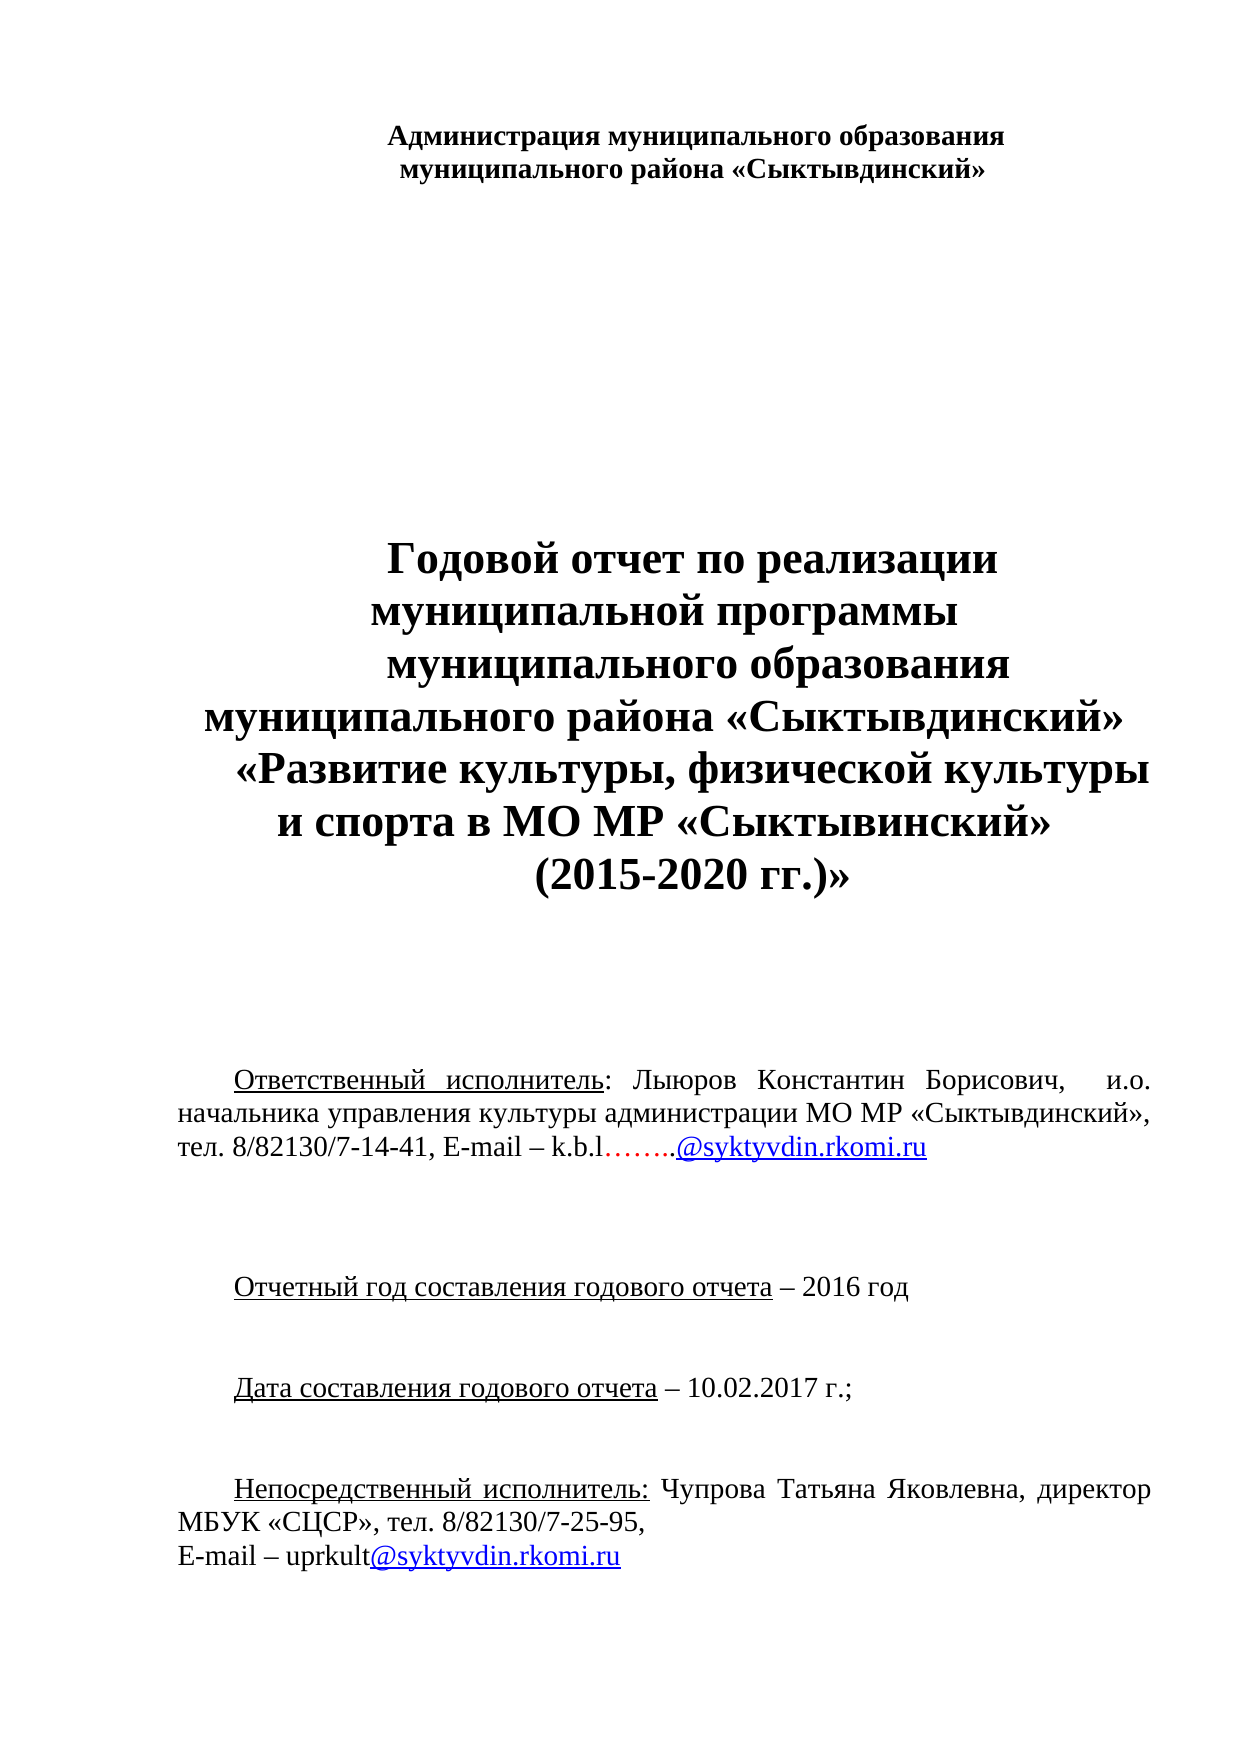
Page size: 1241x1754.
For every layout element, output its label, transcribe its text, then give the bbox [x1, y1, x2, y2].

text Отчетный год составления годового отчета – 2016 год [177, 1269, 1152, 1303]
text Непосредственный исполнитель: Чупрова Татьяна Яковлевна, директор МБУК «СЦСР», тел. 8/82130/7-25-95, [177, 1471, 1152, 1538]
text муниципального образования муниципального района «Сыктывдинский» [177, 636, 1152, 741]
text Администрация муниципального образования [177, 118, 1152, 152]
text Годовой отчет по реализации муниципальной программы [177, 530, 1152, 636]
text муниципального района «Сыктывдинский» [177, 152, 1152, 185]
text (2015-2020 гг.)» [177, 846, 1152, 899]
text «Развитие культуры, физической культуры и спорта в МО МР «Сыктывинский» [177, 741, 1152, 846]
text Ответственный исполнитель: Лыюров Константин Борисович, и.о. начальника управления культуры администрации МО МР «Сыктывдинский», тел. 8/82130/7-14-41, E-mail – k.b.l……..@syktyvdin.rkomi.ru [177, 1062, 1152, 1163]
text E-mail – uprkult@syktyvdin.rkomi.ru [177, 1538, 1158, 1571]
text Дата составления годового отчета – 10.02.2017 г.; [177, 1370, 1152, 1404]
